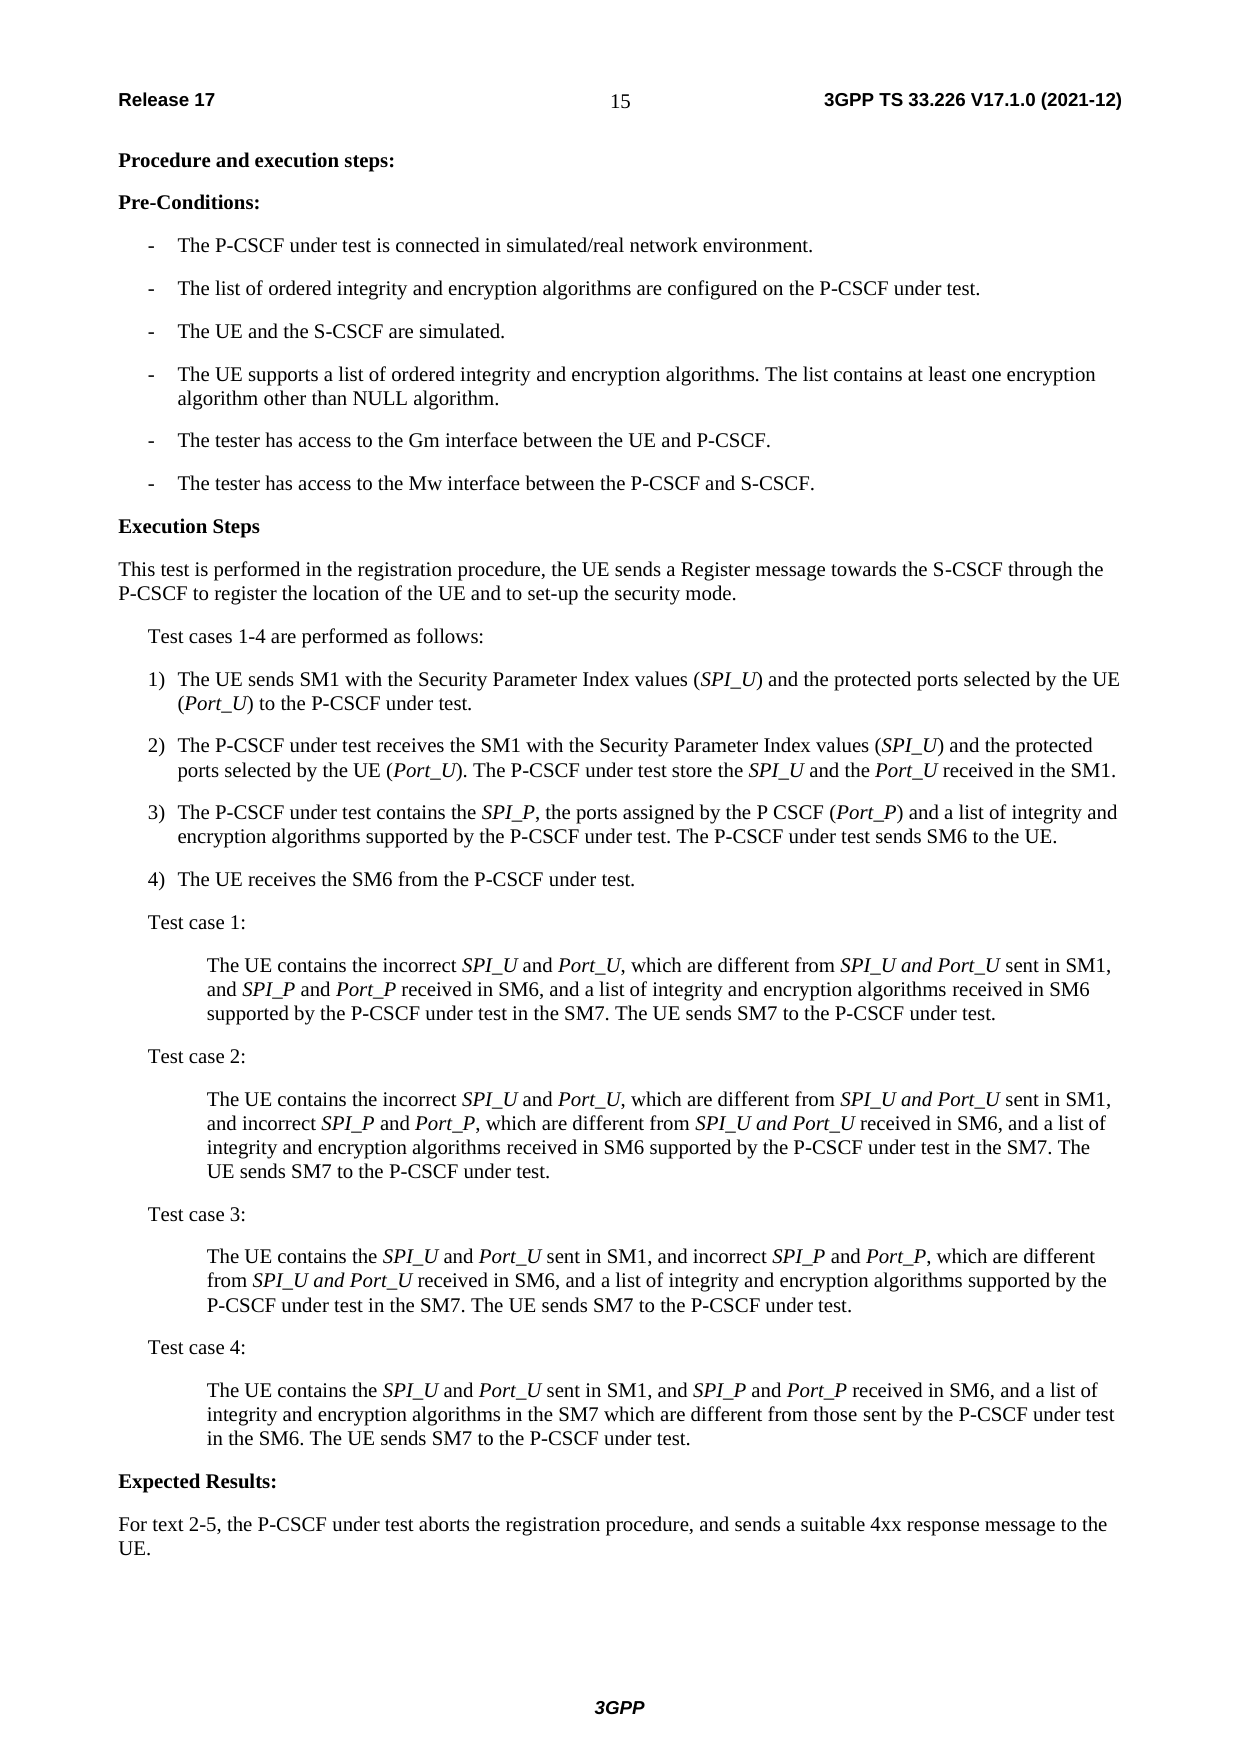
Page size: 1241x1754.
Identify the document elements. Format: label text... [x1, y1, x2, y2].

text Pre-Conditions: [118, 190, 1122, 214]
text - The tester has access to the Mw interface between the P-CSCF and S-CSCF. [148, 471, 1122, 495]
text Execution Steps [118, 514, 1122, 538]
text Test case 4: [148, 1335, 1122, 1359]
text Expected Results: [118, 1469, 1122, 1493]
text The UE contains the incorrect SPI_U and Port_U, which are different from SPI_U and Port_U sent in SM1, and incorrect SPI_P and Port_P, which are different from SPI_U and Port_U received in SM6, and a list of integrity and encryption algorithms received in SM6 supported by the P-CSCF under test in the SM7. The UE sends SM7 to the P-CSCF under test. [207, 1087, 1122, 1183]
text For text 2-5, the P-CSCF under test aborts the registration procedure, and sends a suitable 4xx response message to the UE. [118, 1512, 1122, 1560]
text Test cases 1-4 are performed as follows: [118, 624, 1122, 648]
text 1) The UE sends SM1 with the Security Parameter Index values (SPI_U) and the protected ports selected by the UE (Port_U) to the P-CSCF under test. [148, 667, 1122, 715]
text 2) The P-CSCF under test receives the SM1 with the Security Parameter Index values (SPI_U) and the protected ports selected by the UE (Port_U). The P-CSCF under test store the SPI_U and the Port_U received in the SM1. [148, 733, 1122, 782]
text - The P-CSCF under test is connected in simulated/real network environment. [148, 233, 1122, 257]
text - The list of ordered integrity and encryption algorithms are configured on the P-CSCF under test. [148, 276, 1122, 300]
text Test case 3: [148, 1202, 1122, 1226]
text - The UE and the S-CSCF are simulated. [148, 319, 1122, 343]
text Procedure and execution steps: [118, 147, 1122, 172]
text - The tester has access to the Gm interface between the UE and P-CSCF. [148, 428, 1122, 452]
text The UE contains the incorrect SPI_U and Port_U, which are different from SPI_U and Port_U sent in SM1, and SPI_P and Port_P received in SM6, and a list of integrity and encryption algorithms received in SM6 supported by the P-CSCF under test in the SM7. The UE sends SM7 to the P-CSCF under test. [207, 953, 1122, 1025]
text Test case 2: [148, 1044, 1122, 1068]
text The UE contains the SPI_U and Port_U sent in SM1, and SPI_P and Port_P received in SM6, and a list of integrity and encryption algorithms in the SM7 which are different from those sent by the P-CSCF under test in the SM6. The UE sends SM7 to the P-CSCF under test. [207, 1378, 1122, 1450]
text 4) The UE receives the SM6 from the P-CSCF under test. [148, 867, 1122, 891]
text Test case 1: [148, 910, 1122, 934]
text The UE contains the SPI_U and Port_U sent in SM1, and incorrect SPI_P and Port_P, which are different from SPI_U and Port_U received in SM6, and a list of integrity and encryption algorithms supported by the P-CSCF under test in the SM7. The UE sends SM7 to the P-CSCF under test. [207, 1244, 1122, 1317]
text This test is performed in the registration procedure, the UE sends a Register message towards the S-CSCF through the P-CSCF to register the location of the UE and to set-up the security mode. [118, 557, 1122, 605]
text - The UE supports a list of ordered integrity and encryption algorithms. The list contains at least one encryption algorithm other than NULL algorithm. [148, 362, 1122, 410]
text 3) The P-CSCF under test contains the SPI_P, the ports assigned by the P CSCF (Port_P) and a list of integrity and encryption algorithms supported by the P-CSCF under test. The P-CSCF under test sends SM6 to the UE. [148, 800, 1122, 848]
